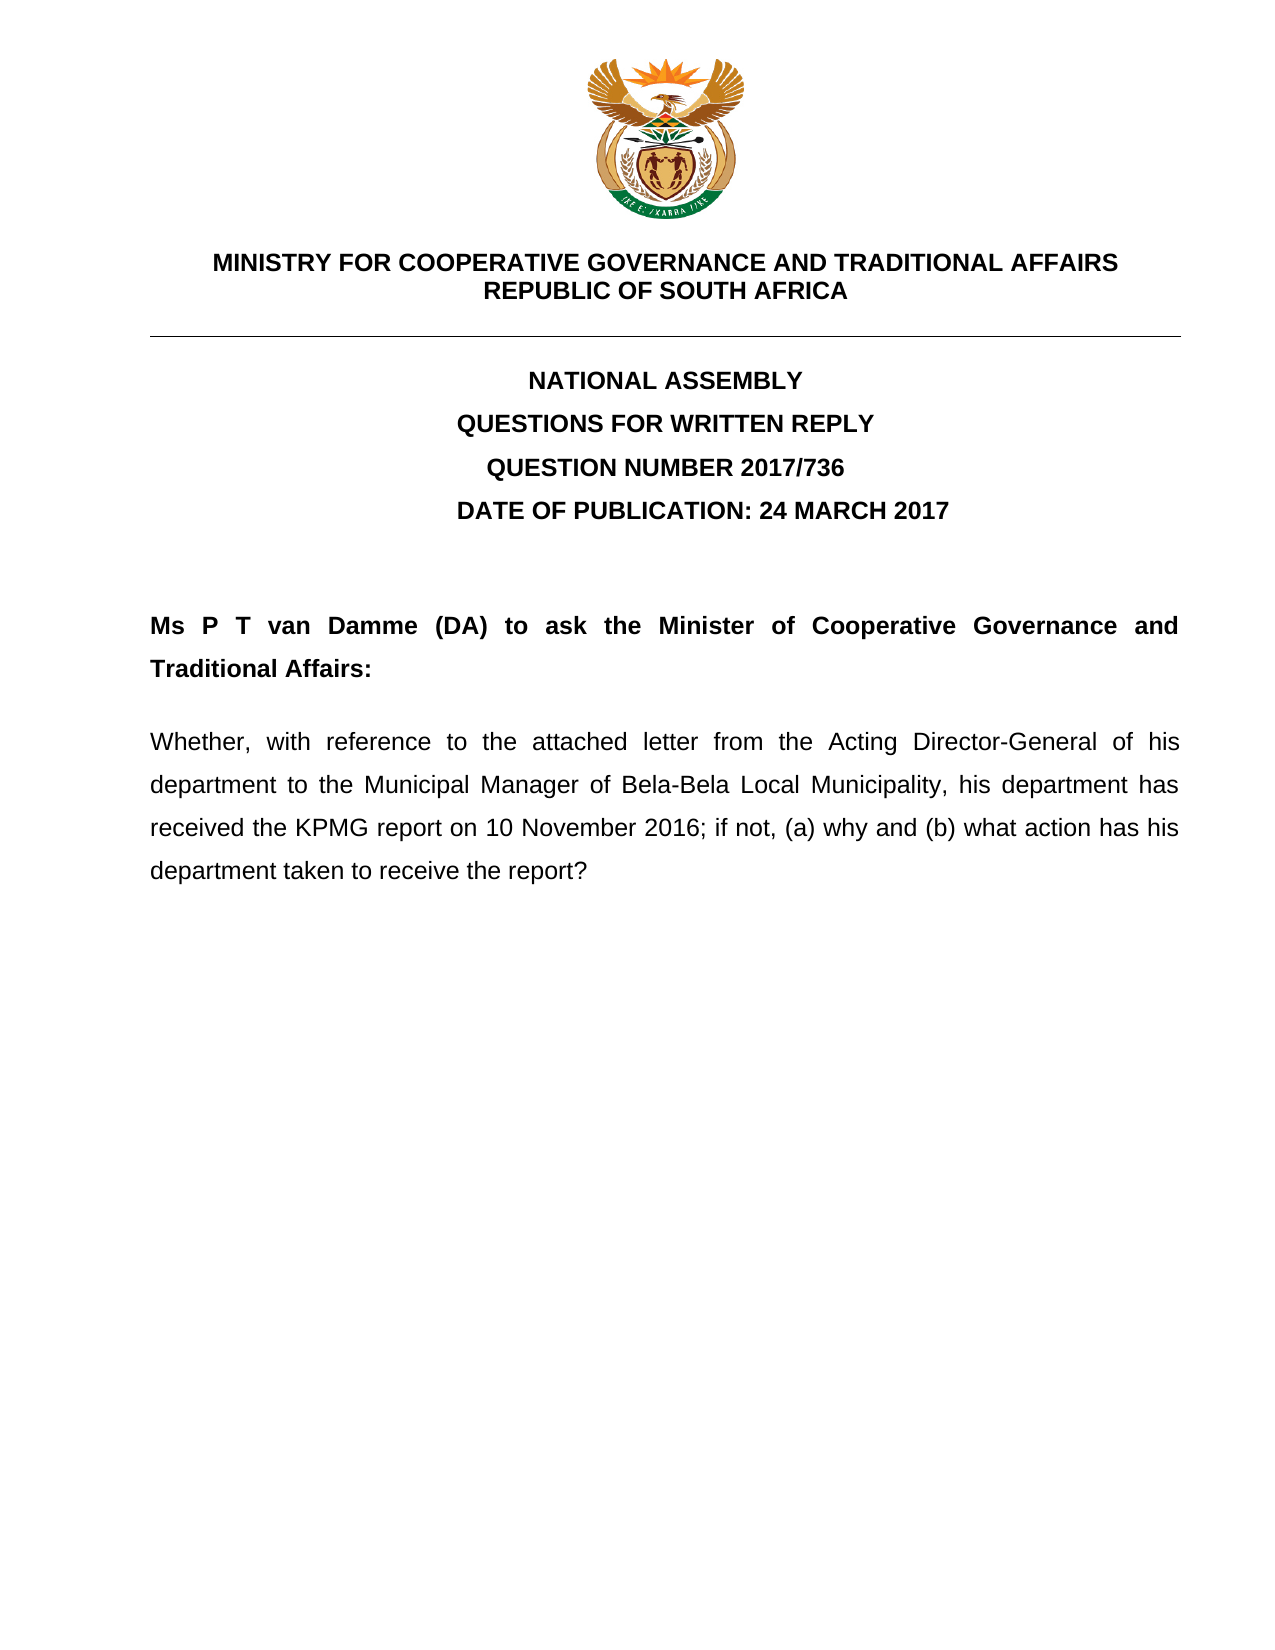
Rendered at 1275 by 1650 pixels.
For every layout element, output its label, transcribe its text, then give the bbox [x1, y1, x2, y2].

text NATIONAL ASSEMBLY [150, 366, 1181, 395]
text Ms P T van Damme (DA) to ask the Minister of Cooperative Governance and Traditional Affairs: [150, 611, 1181, 683]
text DATE OF PUBLICATION: 24 MARCH 2017 [225, 496, 1181, 524]
text QUESTION NUMBER 2017/736 [150, 452, 1181, 481]
text QUESTIONS FOR WRITTEN REPLY [150, 409, 1181, 438]
picture [587, 59, 744, 219]
text MINISTRY FOR COOPERATIVE GOVERNANCE AND TRADITIONAL AFFAIRS [150, 248, 1181, 276]
text REPUBLIC OF SOUTH AFRICA [150, 276, 1181, 305]
text Whether, with reference to the attached letter from the Acting Director-General of his department to the Municipal Manager of Bela-Bela Local Municipality, his department has received the KPMG report on 10 November 2016; if not, (a) why and (b) what action has his department taken to receive the report? [150, 726, 1181, 884]
